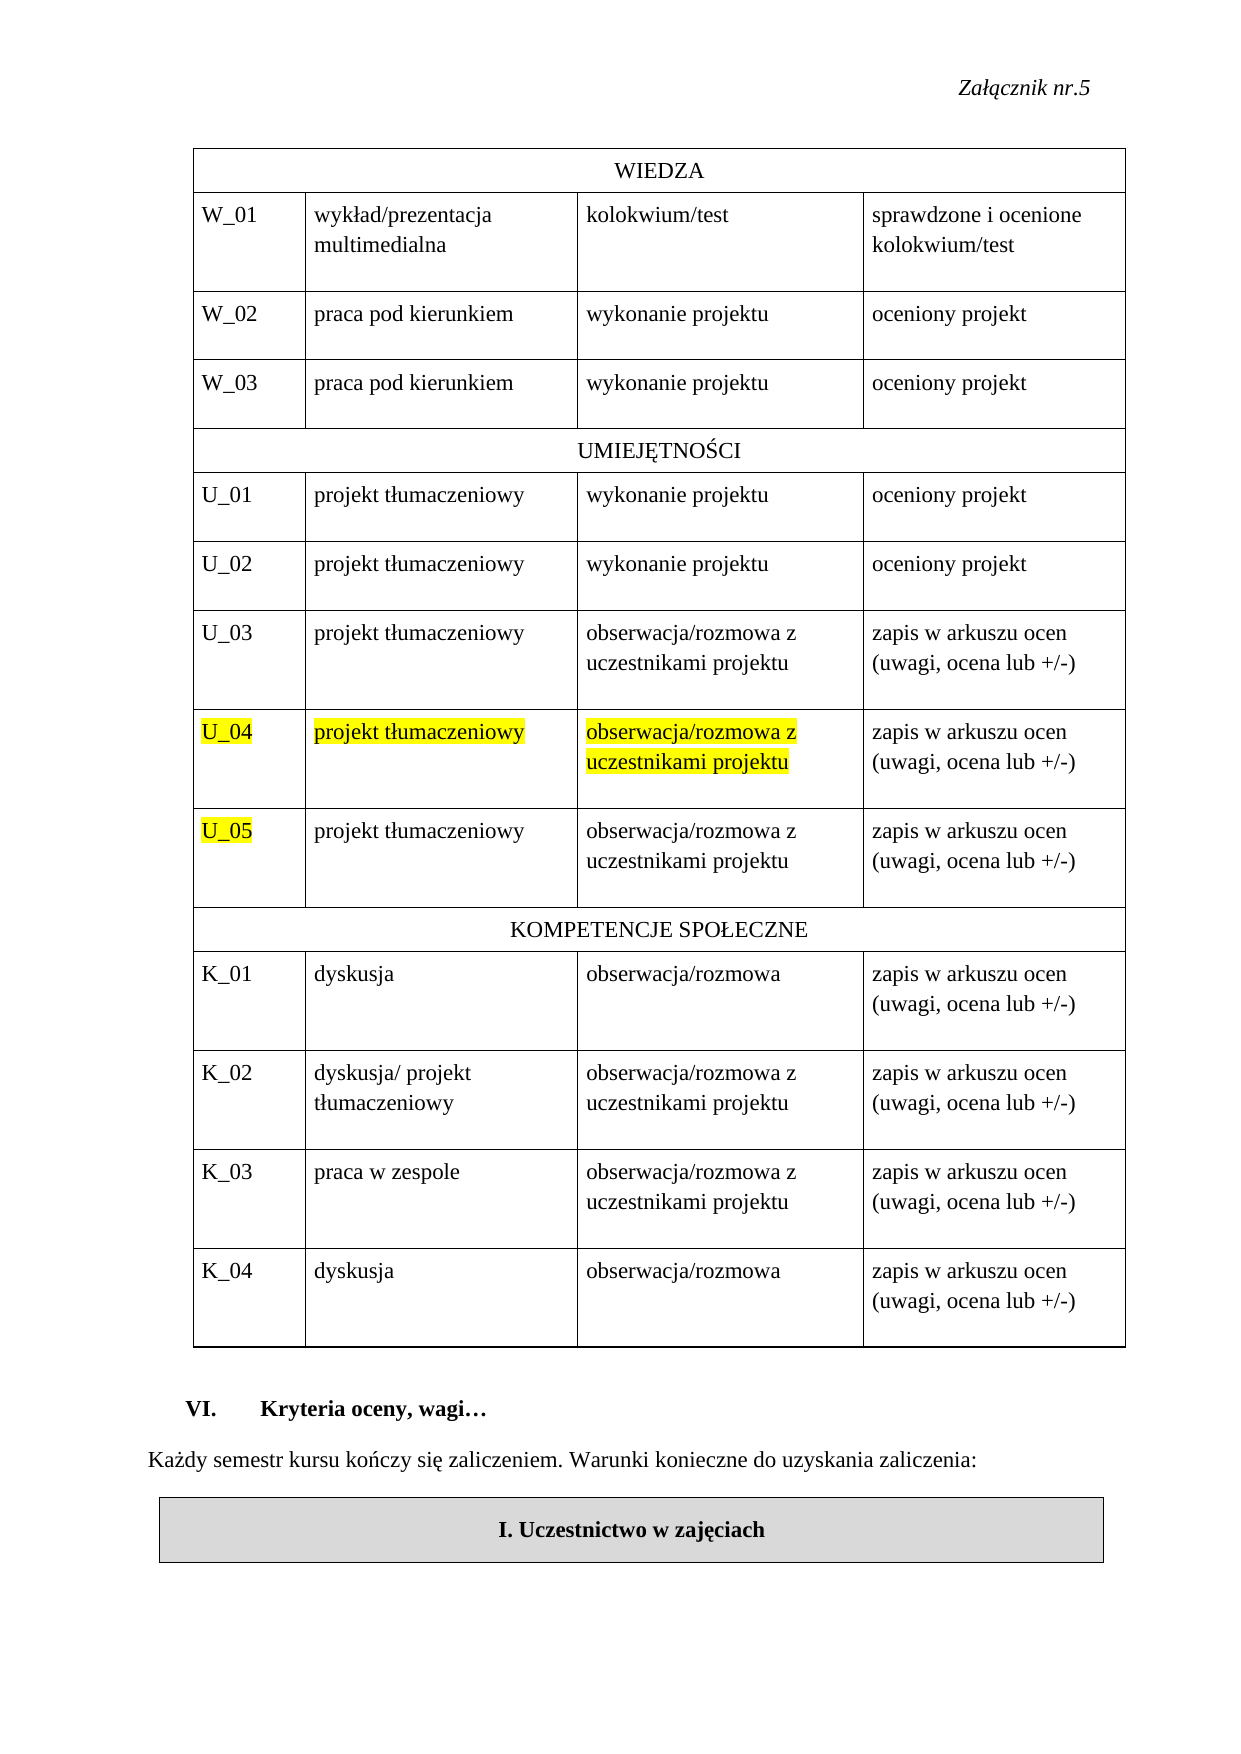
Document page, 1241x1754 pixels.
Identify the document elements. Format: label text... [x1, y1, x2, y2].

table_cell obserwacja/rozmowa z uczestnikami projektu [578, 710, 863, 808]
table_cell U_02 [194, 542, 305, 610]
table_cell praca w zespole [306, 1150, 577, 1247]
table_cell projekt tłumaczeniowy [306, 611, 577, 709]
table_cell wykonanie projektu [578, 292, 863, 359]
table_cell oceniony projekt [864, 292, 1125, 359]
table_cell praca pod kierunkiem [306, 360, 577, 428]
table_cell kolokwium/test [578, 193, 863, 291]
table_cell W_01 [194, 193, 305, 291]
table_cell projekt tłumaczeniowy [306, 809, 577, 907]
table_cell projekt tłumaczeniowy [306, 710, 577, 808]
table_cell WIEDZA [194, 149, 1125, 192]
table_cell obserwacja/rozmowa [578, 952, 863, 1049]
table_cell oceniony projekt [864, 542, 1125, 610]
table_cell zapis w arkuszu ocen (uwagi, ocena lub +/-) [864, 1150, 1125, 1247]
table_cell wykonanie projektu [578, 473, 863, 541]
table_cell K_04 [194, 1249, 305, 1346]
table_cell wykonanie projektu [578, 542, 863, 610]
table_cell K_01 [194, 952, 305, 1049]
table_cell obserwacja/rozmowa z uczestnikami projektu [578, 809, 863, 907]
table_cell wykonanie projektu [578, 360, 863, 428]
table_header I. Uczestnictwo w zajęciach [160, 1498, 1103, 1562]
table_cell U_01 [194, 473, 305, 541]
table_cell sprawdzone i ocenione kolokwium/test [864, 193, 1125, 291]
table_cell dyskusja/ projekt tłumaczeniowy [306, 1051, 577, 1148]
table_cell obserwacja/rozmowa [578, 1249, 863, 1346]
table_cell zapis w arkuszu ocen (uwagi, ocena lub +/-) [864, 952, 1125, 1049]
table_cell W_02 [194, 292, 305, 359]
table_cell oceniony projekt [864, 473, 1125, 541]
table_cell zapis w arkuszu ocen (uwagi, ocena lub +/-) [864, 1051, 1125, 1148]
table_cell KOMPETENCJE SPOŁECZNE [194, 908, 1125, 951]
table_cell U_05 [194, 809, 305, 907]
list Kryteria oceny, wagi… [185, 1395, 1093, 1421]
text Każdy semestr kursu kończy się zaliczeniem. Warunki konieczne do uzyskania zaliczenia: [148, 1446, 1093, 1472]
table_cell dyskusja [306, 1249, 577, 1346]
table_cell praca pod kierunkiem [306, 292, 577, 359]
table_cell UMIEJĘTNOŚCI [194, 429, 1125, 472]
table_cell wykład/prezentacja multimedialna [306, 193, 577, 291]
table_cell W_03 [194, 360, 305, 428]
table_cell dyskusja [306, 952, 577, 1049]
table_cell zapis w arkuszu ocen (uwagi, ocena lub +/-) [864, 611, 1125, 709]
table_cell zapis w arkuszu ocen (uwagi, ocena lub +/-) [864, 809, 1125, 907]
table_cell K_03 [194, 1150, 305, 1247]
table_cell U_03 [194, 611, 305, 709]
table_cell K_02 [194, 1051, 305, 1148]
table_cell projekt tłumaczeniowy [306, 473, 577, 541]
table_cell obserwacja/rozmowa z uczestnikami projektu [578, 1051, 863, 1148]
table_cell U_04 [194, 710, 305, 808]
table_cell zapis w arkuszu ocen (uwagi, ocena lub +/-) [864, 1249, 1125, 1346]
table_cell projekt tłumaczeniowy [306, 542, 577, 610]
table_cell zapis w arkuszu ocen (uwagi, ocena lub +/-) [864, 710, 1125, 808]
table_cell obserwacja/rozmowa z uczestnikami projektu [578, 1150, 863, 1247]
table_cell oceniony projekt [864, 360, 1125, 428]
table_cell obserwacja/rozmowa z uczestnikami projektu [578, 611, 863, 709]
